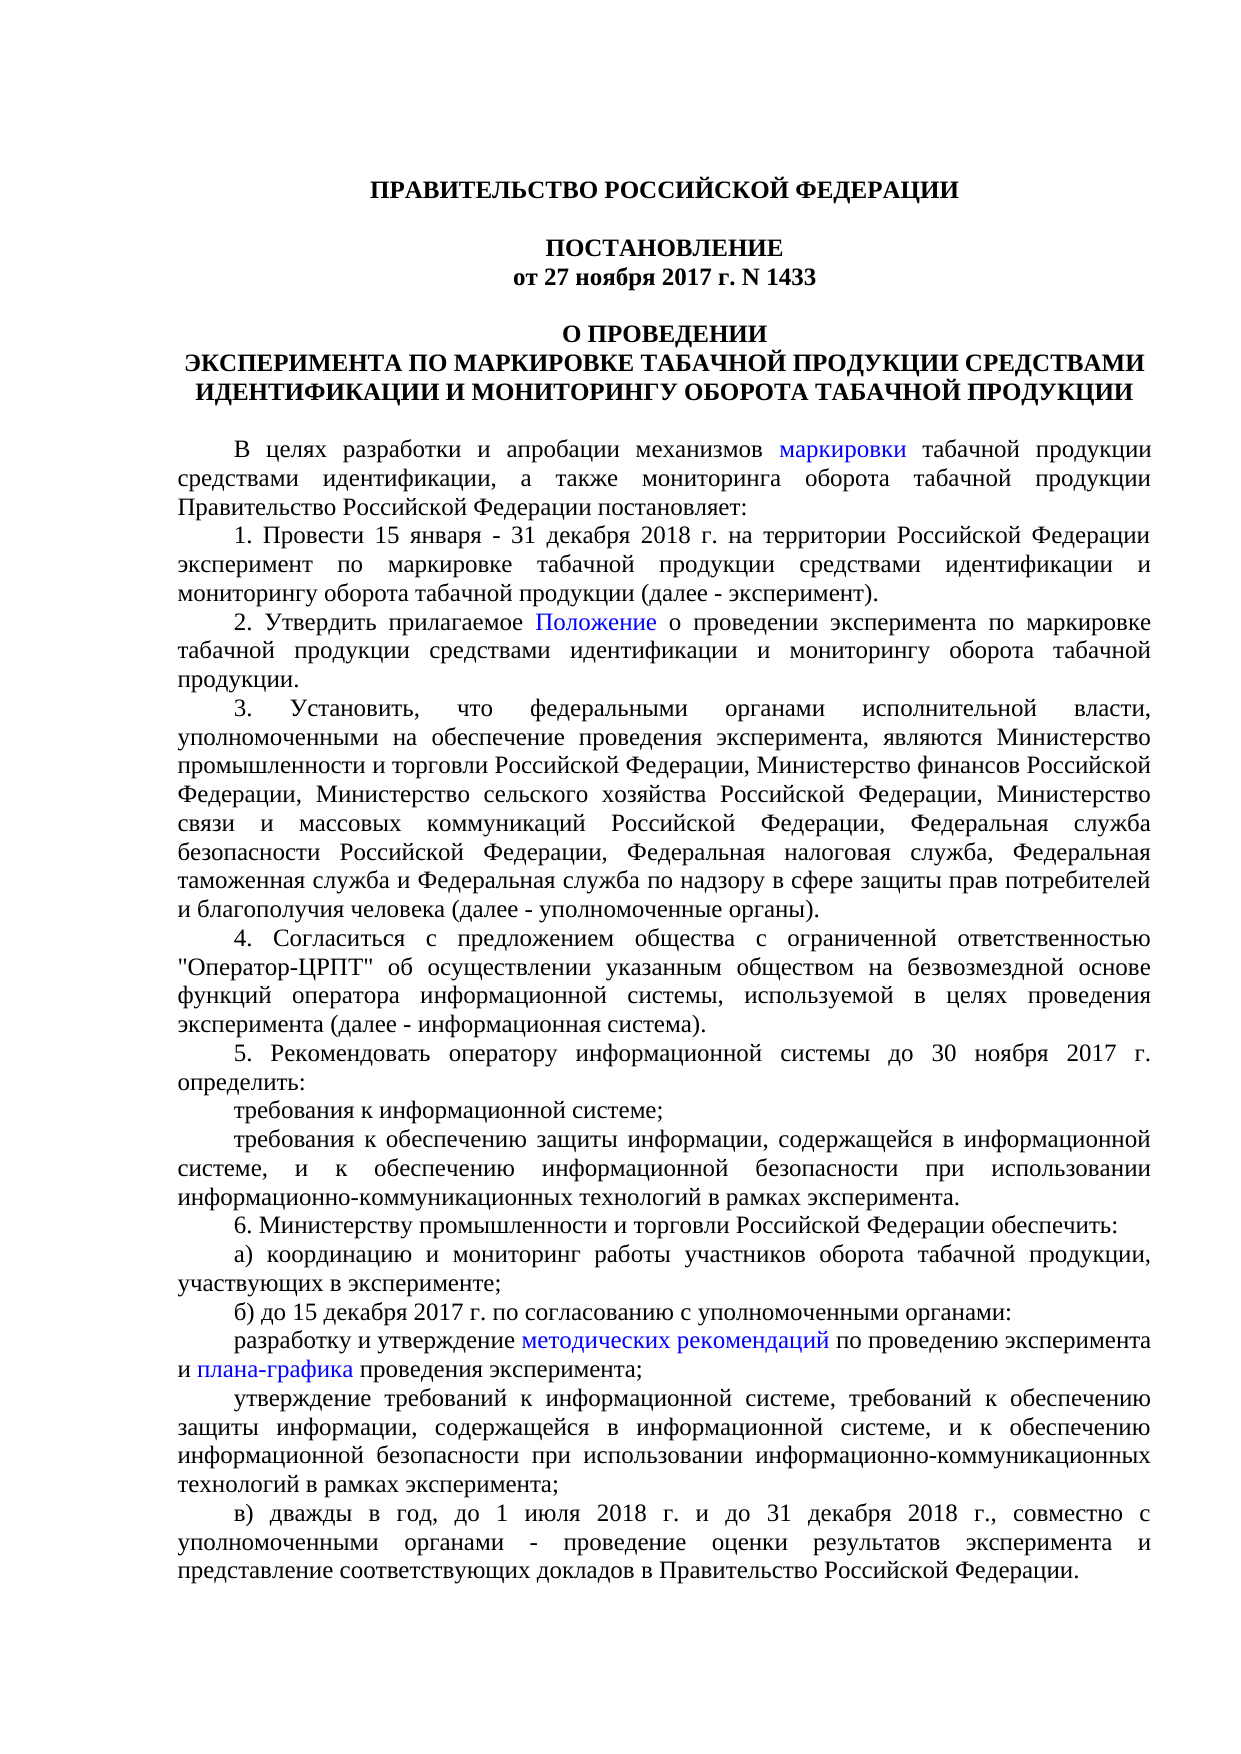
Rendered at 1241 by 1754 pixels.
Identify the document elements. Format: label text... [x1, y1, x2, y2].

title ИДЕНТИФИКАЦИИ И МОНИТОРИНГУ ОБОРОТА ТАБАЧНОЙ ПРОДУКЦИИ [177, 377, 1152, 406]
text 6. Министерству промышленности и торговли Российской Федерации обеспечить: [177, 1211, 1152, 1239]
text в) дважды в год, до 1 июля 2018 г. и до 31 декабря 2018 г., совместно с уполномоченными органами - проведение оценки результатов эксперимента и представление соответствующих докладов в Правительство Российской Федерации. [177, 1498, 1152, 1584]
text В целях разработки и апробации механизмов маркировки табачной продукции средствами идентификации, а также мониторинга оборота табачной продукции Правительство Российской Федерации постановляет: [177, 434, 1152, 521]
text 1. Провести 15 января - 31 декабря 2018 г. на территории Российской Федерации эксперимент по маркировке табачной продукции средствами идентификации и мониторингу оборота табачной продукции (далее - эксперимент). [177, 521, 1152, 607]
text б) до 15 декабря 2017 г. по согласованию с уполномоченными органами: [177, 1297, 1152, 1326]
text утверждение требований к информационной системе, требований к обеспечению защиты информации, содержащейся в информационной системе, и к обеспечению информационной безопасности при использовании информационно-коммуникационных технологий в рамках эксперимента; [177, 1383, 1152, 1498]
text 3. Установить, что федеральными органами исполнительной власти, уполномоченными на обеспечение проведения эксперимента, являются Министерство промышленности и торговли Российской Федерации, Министерство финансов Российской Федерации, Министерство сельского хозяйства Российской Федерации, Министерство связи и массовых коммуникаций Российской Федерации, Федеральная служба безопасности Российской Федерации, Федеральная налоговая служба, Федеральная таможенная служба и Федеральная служба по надзору в сфере защиты прав потребителей и благополучия человека (далее - уполномоченные органы). [177, 693, 1152, 923]
text 2. Утвердить прилагаемое Положение о проведении эксперимента по маркировке табачной продукции средствами идентификации и мониторингу оборота табачной продукции. [177, 607, 1152, 693]
title ПОСТАНОВЛЕНИЕ [177, 233, 1152, 262]
title ЭКСПЕРИМЕНТА ПО МАРКИРОВКЕ ТАБАЧНОЙ ПРОДУКЦИИ СРЕДСТВАМИ [177, 348, 1152, 377]
text 4. Согласиться с предложением общества с ограниченной ответственностью "Оператор-ЦРПТ" об осуществлении указанным обществом на безвозмездной основе функций оператора информационной системы, используемой в целях проведения эксперимента (далее - информационная система). [177, 923, 1152, 1038]
text а) координацию и мониторинг работы участников оборота табачной продукции, участвующих в эксперименте; [177, 1239, 1152, 1297]
title от 27 ноября 2017 г. N 1433 [177, 262, 1152, 291]
text требования к информационной системе; [177, 1096, 1152, 1124]
title ПРАВИТЕЛЬСТВО РОССИЙСКОЙ ФЕДЕРАЦИИ [177, 176, 1152, 204]
text требования к обеспечению защиты информации, содержащейся в информационной системе, и к обеспечению информационной безопасности при использовании информационно-коммуникационных технологий в рамках эксперимента. [177, 1124, 1152, 1211]
text 5. Рекомендовать оператору информационной системы до 30 ноября 2017 г. определить: [177, 1038, 1152, 1096]
text разработку и утверждение методических рекомендаций по проведению эксперимента и плана-графика проведения эксперимента; [177, 1326, 1152, 1383]
title О ПРОВЕДЕНИИ [177, 319, 1152, 348]
